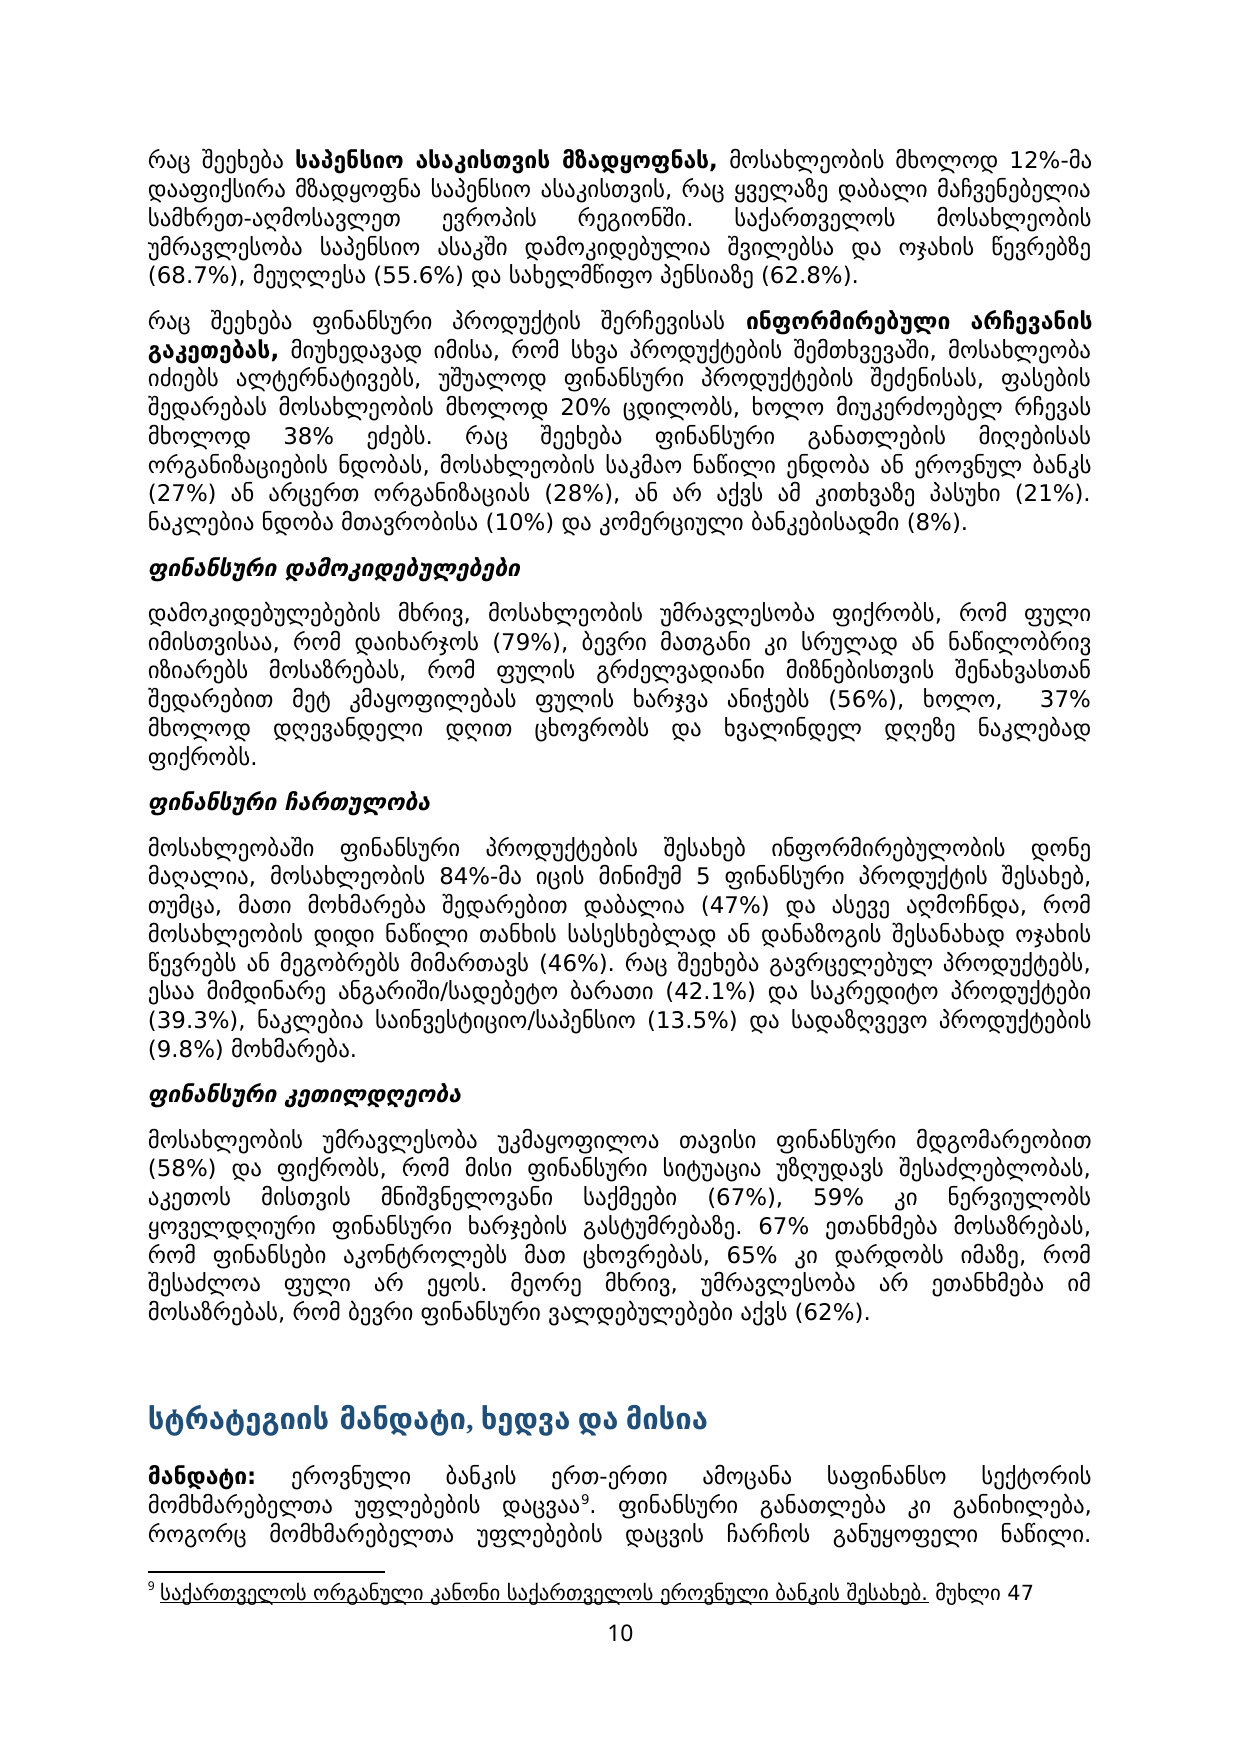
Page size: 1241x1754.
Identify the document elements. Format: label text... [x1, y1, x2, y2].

subtitle სტრატეგიის მანდატი, ხედვა და მისია [148, 1398, 1022, 1438]
text მოსახლეობაში ფინანსური პროდუქტების შესახებ ინფორმირებულობის დონე მაღალია, მოსახლეობის 84%-მა იცის მინიმუმ 5 ფინანსური პროდუქტის შესახებ, თუმცა, მათი მოხმარება შედარებით დაბალია (47%) და ასევე აღმოჩნდა, რომ მოსახლეობის დიდი ნაწილი თანხის სასესხებლად ან დანაზოგის შესანახად ოჯახის წევრებს ან მეგობრებს მიმართავს (46%). რაც შეეხება გავრცელებულ პროდუქტებს, ესაა მიმდინარე ანგარიში/სადებეტო ბარათი (42.1%) და საკრედიტო პროდუქტები (39.3%), ნაკლებია საინვესტიციო/საპენსიო (13.5%) და სადაზღვევო პროდუქტების (9.8%) მოხმარება. [148, 835, 1092, 1063]
text მოსახლეობის უმრავლესობა უკმაყოფილოა თავისი ფინანსური მდგომარეობით (58%) და ფიქრობს, რომ მისი ფინანსური სიტუაცია უზღუდავს შესაძლებლობას, აკეთოს მისთვის მნიშვნელოვანი საქმეები (67%), 59% კი ნერვიულობს ყოველდღიური ფინანსური ხარჯების გასტუმრებაზე. 67% ეთანხმება მოსაზრებას, რომ ფინანსები აკონტროლებს მათ ცხოვრებას, 65% კი დარდობს იმაზე, რომ შესაძლოა ფული არ ეყოს. მეორე მხრივ, უმრავლესობა არ ეთანხმება იმ მოსაზრებას, რომ ბევრი ფინანსური ვალდებულებები აქვს (62%). [148, 1127, 1092, 1326]
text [148, 1463, 1092, 1547]
text დამოკიდებულებების მხრივ, მოსახლეობის უმრავლესობა ფიქრობს, რომ ფული იმისთვისაა, რომ დაიხარჯოს (79%), ბევრი მათგანი კი სრულად ან ნაწილობრივ იზიარებს მოსაზრებას, რომ ფულის გრძელვადიანი მიზნებისთვის შენახვასთან შედარებით მეტ კმაყოფილებას ფულის ხარჯვა ანიჭებს (56%), ხოლო, 37% მხოლოდ დღევანდელი დღით ცხოვრობს და ხვალინდელ დღეზე ნაკლებად ფიქრობს. [148, 600, 1092, 771]
text რაც შეეხება ფინანსური პროდუქტის შერჩევისას ინფორმირებული არჩევანის გაკეთებას, მიუხედავად იმისა, რომ სხვა პროდუქტების შემთხვევაში, მოსახლეობა იძიებს ალტერნატივებს, უშუალოდ ფინანსური პროდუქტების შეძენისას, ფასების შედარებას მოსახლეობის მხოლოდ 20% ცდილობს, ხოლო მიუკერძოებელ რჩევას მხოლოდ 38% ეძებს. რაც შეეხება ფინანსური განათლების მიღებისას ორგანიზაციების ნდობას, მოსახლეობის საკმაო ნაწილი ენდობა ან ეროვნულ ბანკს (27%) ან არცერთ ორგანიზაციას (28%), ან არ აქვს ამ კითხვაზე პასუხი (21%). ნაკლებია ნდობა მთავრობისა (10%) და კომერციული ბანკებისადმი (8%). [148, 308, 1092, 536]
text ფინანსური დამოკიდებულებები [148, 555, 1092, 581]
text ფინანსური ჩართულობა [148, 789, 1092, 816]
text ფინანსური კეთილდღეობა [148, 1081, 1092, 1108]
text რაც შეეხება საპენსიო ასაკისთვის მზადყოფნას, მოსახლეობის მხოლოდ 12%-მა დააფიქსირა მზადყოფნა საპენსიო ასაკისთვის, რაც ყველაზე დაბალი მაჩვენებელია სამხრეთ-აღმოსავლეთ ევროპის რეგიონში. საქართველოს მოსახლეობის უმრავლესობა საპენსიო ასაკში დამოკიდებულია შვილებსა და ოჯახის წევრებზე (68.7%), მეუღლესა (55.6%) და სახელმწიფო პენსიაზე (62.8%). [148, 148, 1092, 289]
